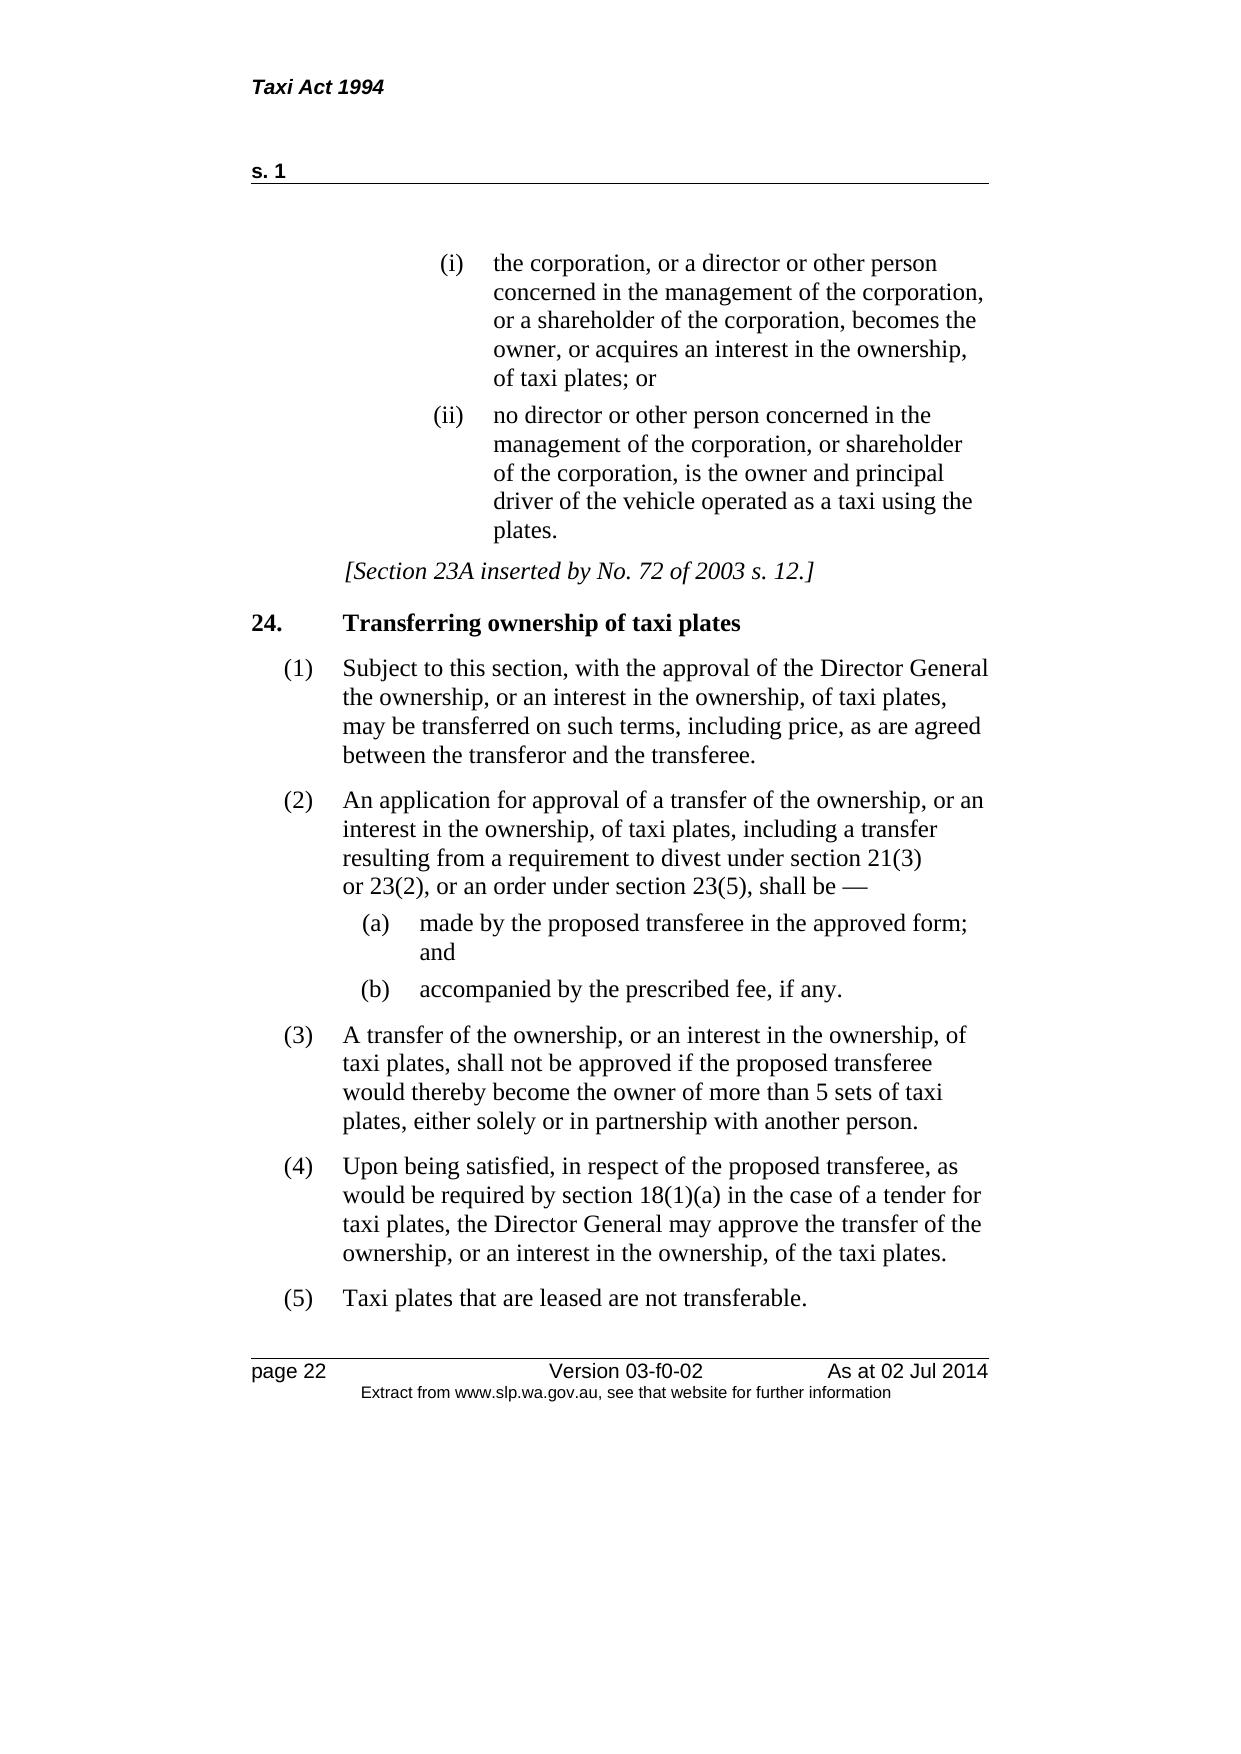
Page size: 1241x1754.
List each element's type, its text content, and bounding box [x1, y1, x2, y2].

text (a) made by the proposed transferee in the approved form; and [251, 908, 989, 966]
text (2) An application for approval of a transfer of the ownership, or an interest in the ownership, of taxi plates, including a transfer resulting from a requirement to divest under section 21(3) or 23(2), or an order under section 23(5), shall be — [251, 785, 989, 900]
text (i) the corporation, or a director or other person concerned in the management of the corporation, or a shareholder of the corporation, becomes the owner, or acquires an interest in the ownership, of taxi plates; or [251, 248, 989, 392]
text (5) Taxi plates that are leased are not transferable. [251, 1283, 989, 1312]
text (4) Upon being satisfied, in respect of the proposed transferee, as would be required by section 18(1)(a) in the case of a tender for taxi plates, the Director General may approve the transfer of the ownership, or an interest in the ownership, of the taxi plates. [251, 1151, 989, 1266]
text (1) Subject to this section, with the approval of the Director General the ownership, or an interest in the ownership, of taxi plates, may be transferred on such terms, including price, as are agreed between the transferor and the transferee. [251, 653, 989, 768]
text (b) accompanied by the prescribed fee, if any. [251, 974, 989, 1003]
text (ii) no director or other person concerned in the management of the corporation, or shareholder of the corporation, is the owner and principal driver of the vehicle operated as a taxi using the plates. [251, 400, 989, 544]
text [Section 23A inserted by No. 72 of 2003 s. 12.] [251, 556, 989, 585]
subtitle 24. Transferring ownership of taxi plates [251, 608, 989, 637]
text (3) A transfer of the ownership, or an interest in the ownership, of taxi plates, shall not be approved if the proposed transferee would thereby become the owner of more than 5 sets of taxi plates, either solely or in partnership with another person. [251, 1020, 989, 1135]
